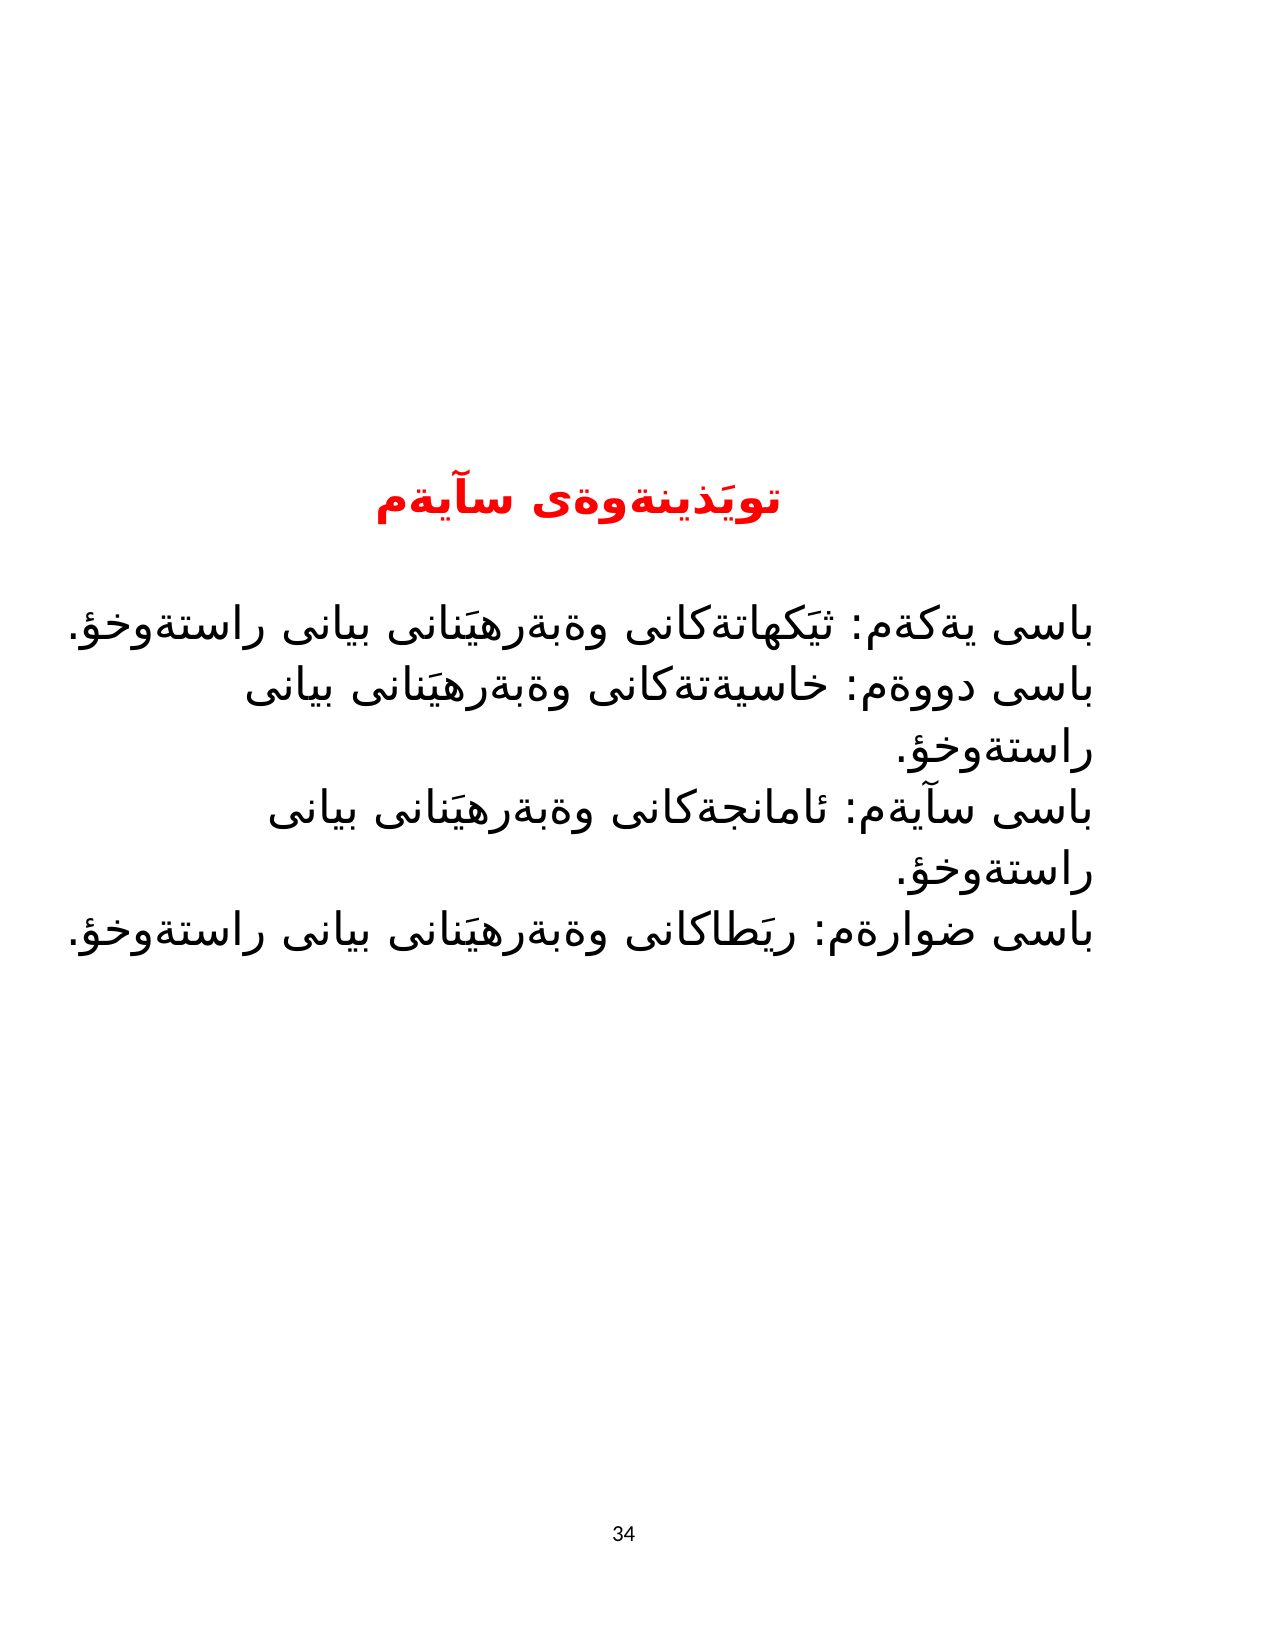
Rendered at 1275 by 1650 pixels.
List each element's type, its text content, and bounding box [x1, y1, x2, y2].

text باسى سآيةم: ئامانجةكانى وةبةرهيَنانى بيانى راستةوخؤ. [63, 781, 1095, 895]
text تويَذينةوةى سآيةم [63, 471, 1095, 525]
text باسى دووةم: خاسيةتةكانى وةبةرهيَنانى بيانى راستةوخؤ. [63, 658, 1095, 773]
text باسى يةكةم: ثيَكهاتةكانى وةبةرهيَنانى بيانى راستةوخؤ. [63, 597, 1095, 650]
text باسى ضوارةم: ريَطاكانى وةبةرهيَنانى بيانى راستةوخؤ. [63, 903, 1095, 956]
